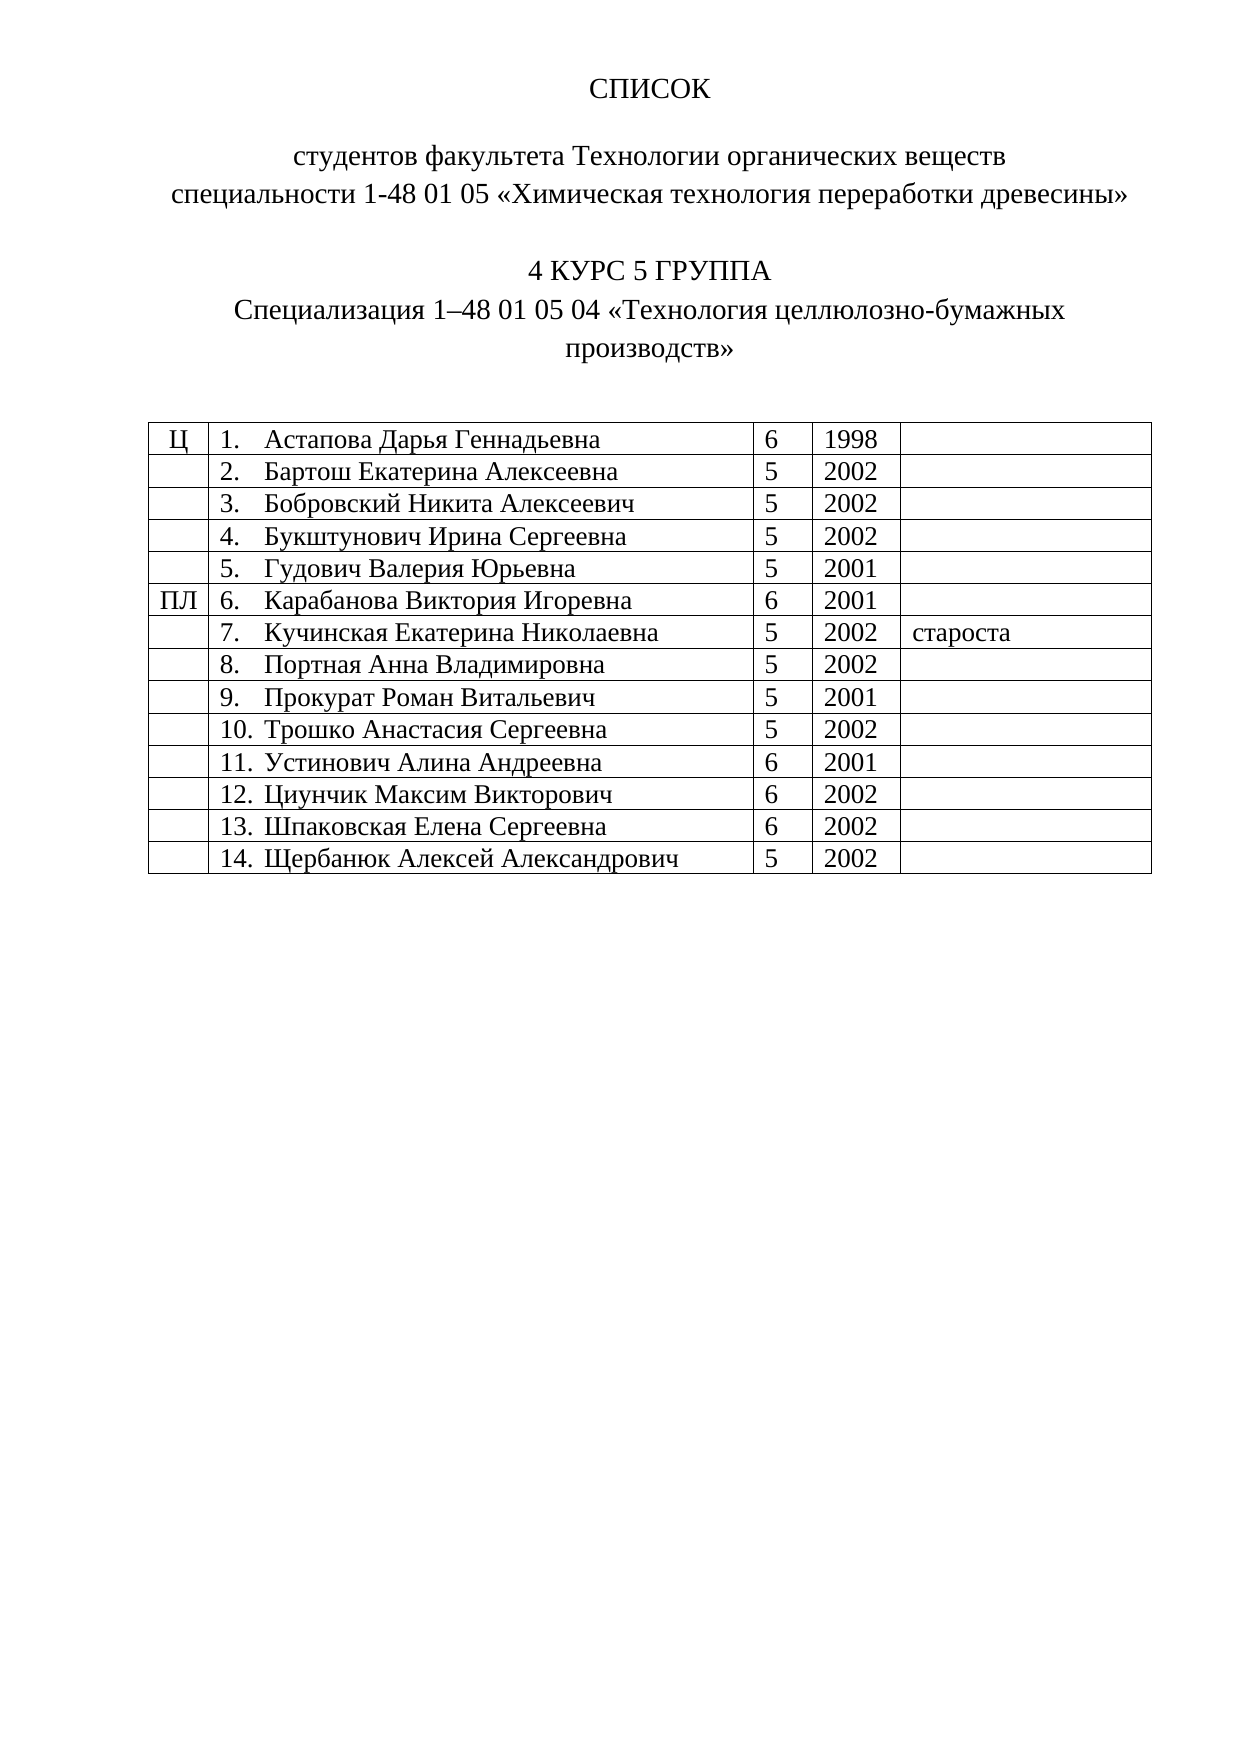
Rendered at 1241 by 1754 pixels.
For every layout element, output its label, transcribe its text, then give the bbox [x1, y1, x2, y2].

table_cell 2002 [813, 649, 900, 680]
table_cell [901, 488, 1151, 519]
table_cell [901, 778, 1151, 809]
table_cell Бобровский Никита Алексеевич [209, 488, 753, 519]
table_cell [901, 552, 1151, 583]
table_cell [901, 455, 1151, 487]
table_header 1998 [813, 423, 900, 454]
table_cell 2002 [813, 778, 900, 809]
table_cell 6 [754, 746, 812, 777]
table_cell 5 [754, 455, 812, 487]
table_cell Устинович Алина Андреевна [209, 746, 753, 777]
table_cell [901, 842, 1151, 873]
table_header Ц [149, 423, 208, 454]
table_cell 6 [754, 584, 812, 615]
text студентов факультета Технологии органических веществ [148, 138, 1152, 171]
table_cell 5 [754, 488, 812, 519]
table_cell [901, 746, 1151, 777]
table_cell Кучинская Екатерина Николаевна [209, 616, 753, 647]
table_header Астапова Дарья Геннадьевна [209, 423, 753, 454]
table_cell 6 [754, 778, 812, 809]
table_cell 2001 [813, 584, 900, 615]
table_cell [149, 842, 208, 873]
title СПИСОК [148, 71, 1152, 104]
table_cell ПЛ [149, 584, 208, 615]
table_cell 2002 [813, 842, 900, 873]
table_cell 5 [754, 520, 812, 551]
table_cell 2002 [813, 520, 900, 551]
table_cell [901, 714, 1151, 744]
table_cell 5 [754, 681, 812, 712]
table_cell 5 [754, 616, 812, 647]
table_cell Портная Анна Владимировна [209, 649, 753, 680]
table_cell 2001 [813, 552, 900, 583]
table_cell 2002 [813, 810, 900, 841]
table_cell 2002 [813, 714, 900, 744]
table_cell Карабанова Виктория Игоревна [209, 584, 753, 615]
table_cell [901, 810, 1151, 841]
table_cell [149, 778, 208, 809]
table_cell 2002 [813, 616, 900, 647]
table_cell Прокурат Роман Витальевич [209, 681, 753, 712]
table_cell [149, 552, 208, 583]
text 4 КУРС 5 ГРУППА [148, 253, 1152, 287]
table_cell Шпаковская Елена Сергеевна [209, 810, 753, 841]
table_cell [149, 520, 208, 551]
table_cell 5 [754, 714, 812, 744]
table_cell Бартош Екатерина Алексеевна [209, 455, 753, 487]
text специальности 1-48 01 05 «Химическая технология переработки древесины» [148, 176, 1152, 210]
table_cell [149, 455, 208, 487]
table_cell [149, 681, 208, 712]
table_cell Циунчик Максим Викторович [209, 778, 753, 809]
table_header 6 [754, 423, 812, 454]
table_cell 5 [754, 552, 812, 583]
table_cell [901, 649, 1151, 680]
table_cell староста [901, 616, 1151, 647]
table_cell 2002 [813, 488, 900, 519]
table_cell [901, 520, 1151, 551]
table_cell [149, 649, 208, 680]
table_header [901, 423, 1151, 454]
table_cell [149, 616, 208, 647]
table_cell [149, 746, 208, 777]
table_cell Щербанюк Алексей Александрович [209, 842, 753, 873]
table_cell Трошко Анастасия Сергеевна [209, 714, 753, 744]
table_cell [901, 681, 1151, 712]
table_cell 2002 [813, 455, 900, 487]
table_cell Гудович Валерия Юрьевна [209, 552, 753, 583]
table_cell Букштунович Ирина Сергеевна [209, 520, 753, 551]
table_cell [901, 584, 1151, 615]
table_cell 5 [754, 649, 812, 680]
table_cell 2001 [813, 746, 900, 777]
text Специализация 1–48 01 05 04 «Технология целлюлозно-бумажных производств» [148, 292, 1152, 364]
table_cell 5 [754, 842, 812, 873]
table_cell [149, 714, 208, 744]
table_cell 6 [754, 810, 812, 841]
table_cell [149, 488, 208, 519]
table_cell 2001 [813, 681, 900, 712]
table_cell [149, 810, 208, 841]
